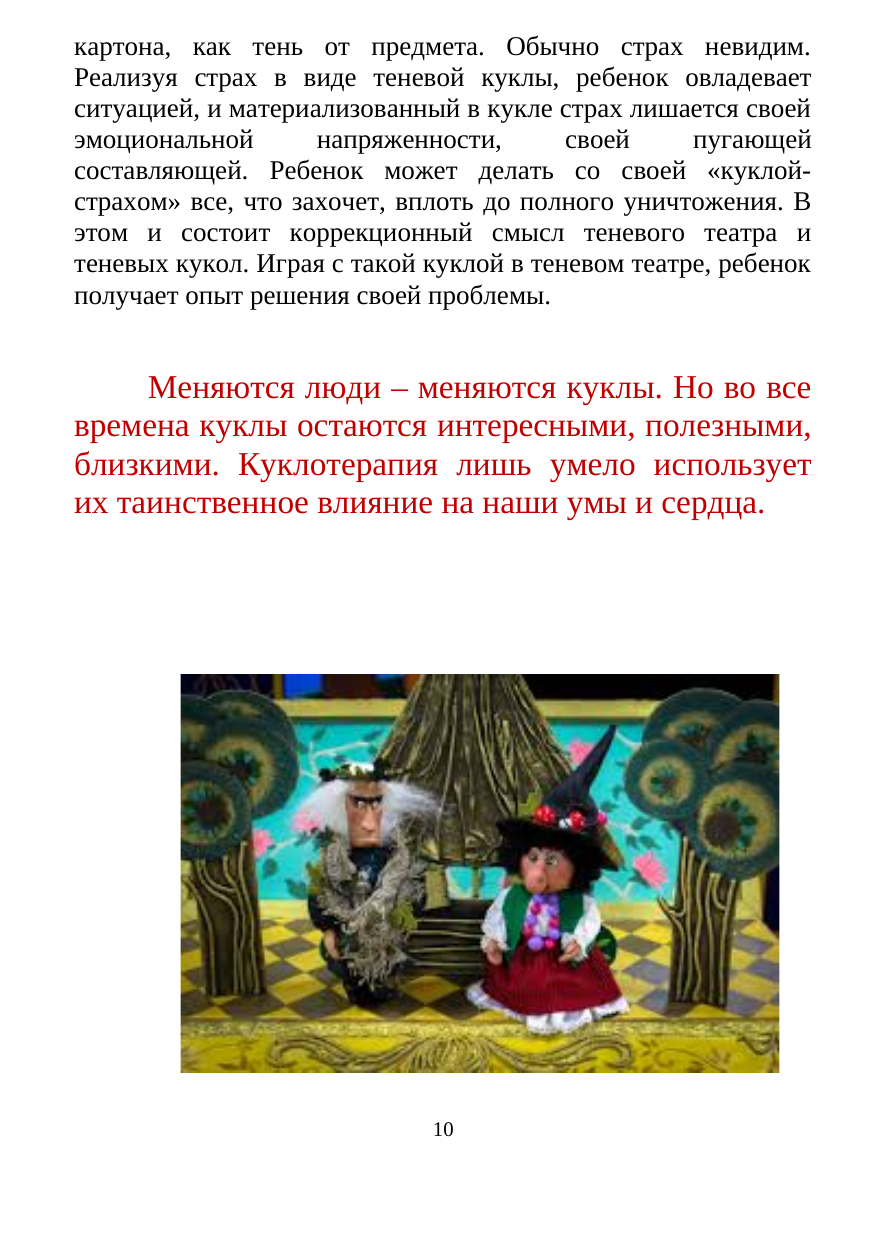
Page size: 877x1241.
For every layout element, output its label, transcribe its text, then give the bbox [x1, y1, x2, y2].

text Меняются люди – меняются куклы. Но во все времена куклы остаются интересными, полезными, близкими. Куклотерапия лишь умело использует их таинственное влияние на наши умы и сердца. [74, 367, 812, 521]
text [74, 29, 812, 310]
picture [180, 674, 780, 1073]
